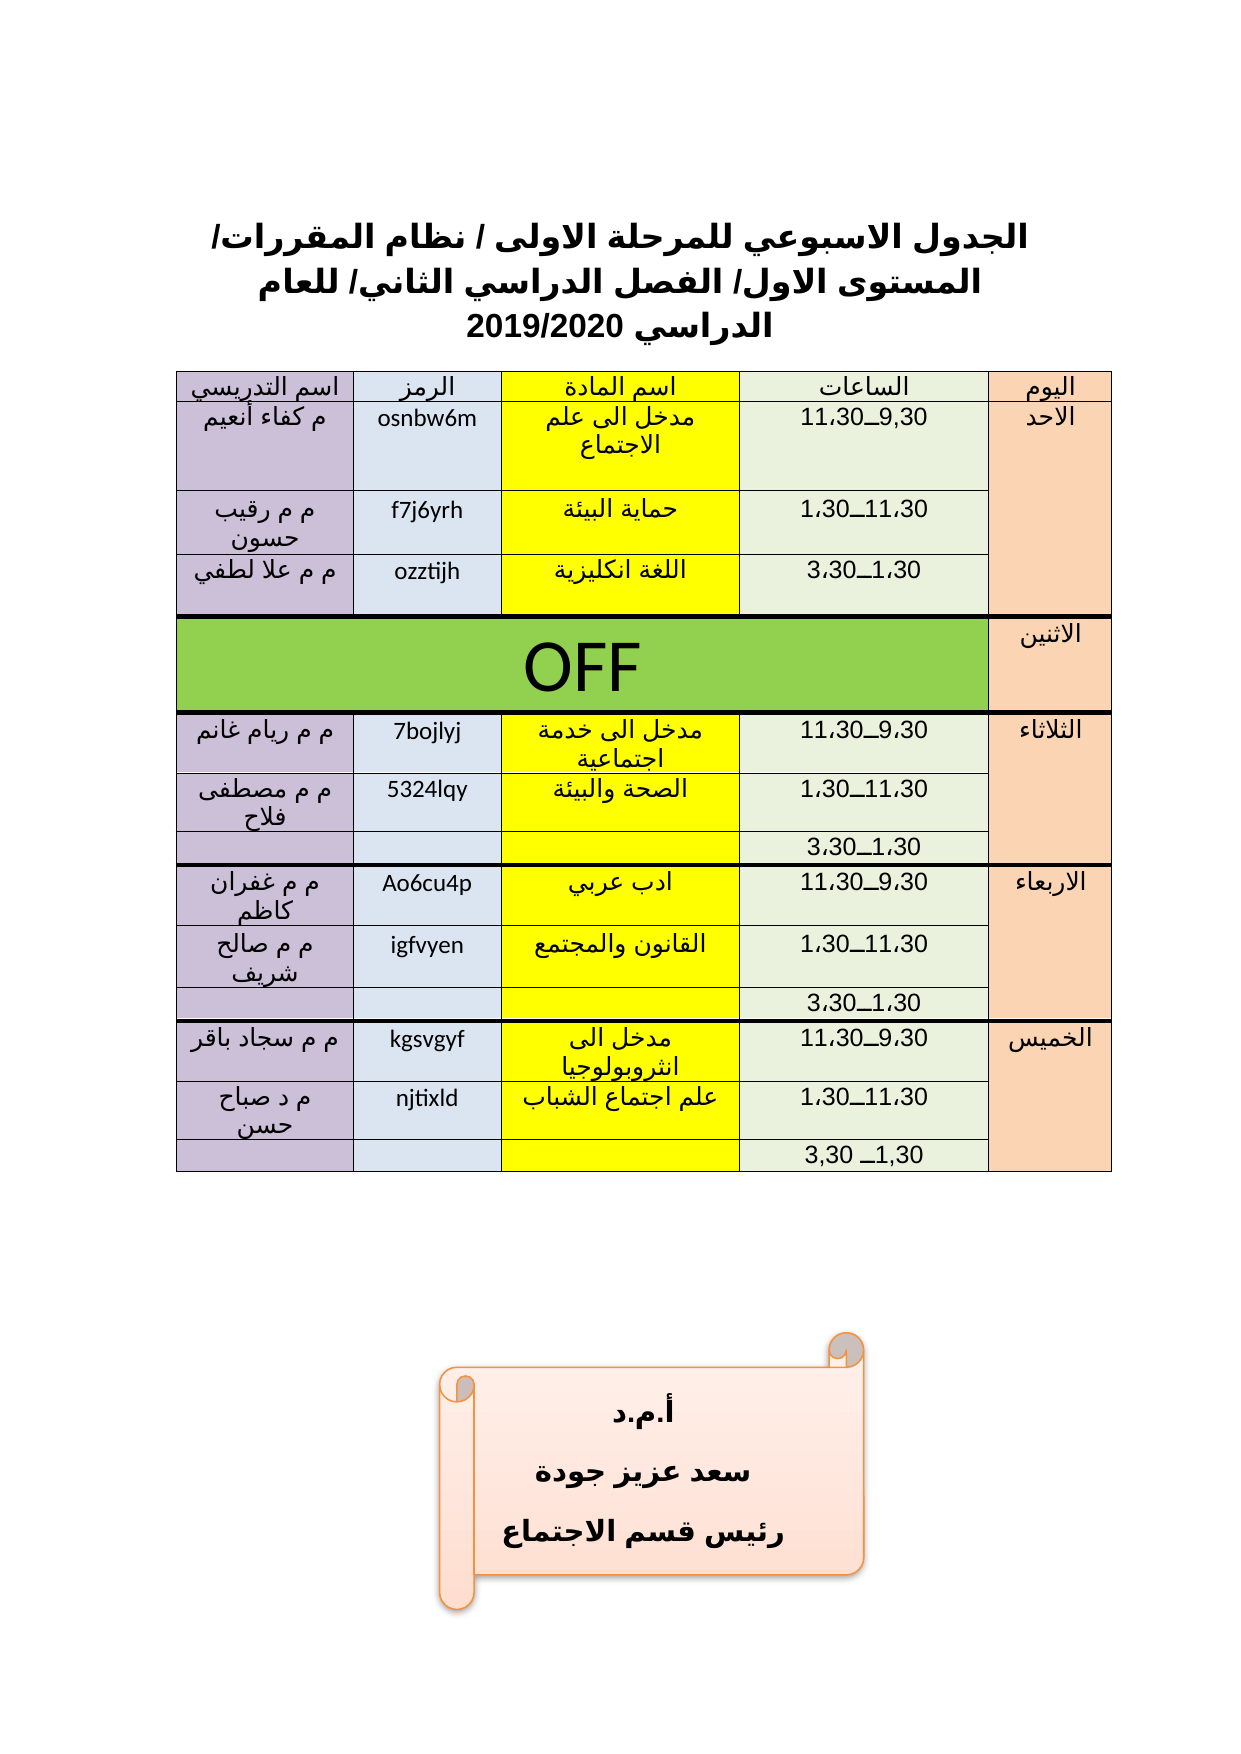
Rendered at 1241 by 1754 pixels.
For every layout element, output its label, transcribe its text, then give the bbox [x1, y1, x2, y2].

table_cell 1،30ــ3،30 [740, 988, 988, 1018]
table_cell [177, 832, 353, 863]
table_cell 1,30ــ 3,30 [740, 1140, 988, 1171]
table_cell حماية البيئة [502, 491, 739, 554]
table_cell 9,30ــ11،30 [740, 402, 988, 490]
table_cell مدخل الى خدمة اجتماعية [502, 715, 739, 772]
table_cell مدخل الى انثروبولوجيا [502, 1023, 739, 1081]
table_cell م م علا لطفي [177, 555, 353, 614]
table_cell 11،30ــ1،30 [740, 1082, 988, 1139]
table_header الرمز [354, 372, 501, 401]
table_cell [354, 832, 501, 863]
table_header اسم التدريسي [177, 372, 353, 401]
table_cell القانون والمجتمع [502, 926, 739, 987]
table_cell م م مصطفى فلاح [177, 774, 353, 831]
table_cell الثلاثاء [989, 715, 1111, 863]
table_cell [354, 1140, 501, 1171]
table_cell 9،30ــ11،30 [740, 715, 988, 772]
table_cell م م سجاد باقر [177, 1023, 353, 1081]
table_cell اللغة انكليزية [502, 555, 739, 614]
table_header اليوم [989, 372, 1111, 401]
table_header اسم المادة [502, 372, 739, 401]
table_cell 9،30ــ11،30 [740, 867, 988, 925]
table_cell f7j6yrh [354, 491, 501, 554]
table_cell م كفاء أنعيم [177, 402, 353, 490]
table_cell [177, 988, 353, 1018]
table_cell ادب عربي [502, 867, 739, 925]
table_cell الصحة والبيئة [502, 774, 739, 831]
table_cell njtixld [354, 1082, 501, 1139]
table_cell 11،30ــ1،30 [740, 926, 988, 987]
table_cell م م غفران كاظم [177, 867, 353, 925]
table_cell 11،30ــ1،30 [740, 774, 988, 831]
table_cell 1،30ــ3،30 [740, 832, 988, 863]
table_cell ozztijh [354, 555, 501, 614]
table_cell الاحد [989, 402, 1111, 614]
table_cell [177, 1140, 353, 1171]
table_cell 1،30ــ3،30 [740, 555, 988, 614]
table_cell 7bojlyj [354, 715, 501, 772]
table_cell م م رقيب حسون [177, 491, 353, 554]
table_cell علم اجتماع الشباب [502, 1082, 739, 1139]
table_cell igfvyen [354, 926, 501, 987]
table_cell kgsvgyf [354, 1023, 501, 1081]
table_cell م م صالح شريف [177, 926, 353, 987]
table_cell [502, 988, 739, 1018]
table_cell [502, 1140, 739, 1171]
table_cell [354, 988, 501, 1018]
table_cell 9،30ــ11،30 [740, 1023, 988, 1081]
table_cell osnbw6m [354, 402, 501, 490]
table_cell الاثنين [989, 619, 1111, 710]
table_cell م م ريام غانم [177, 715, 353, 772]
table_cell الاربعاء [989, 867, 1111, 1018]
table_cell 5324lqy [354, 774, 501, 831]
table_cell مدخل الى علم الاجتماع [502, 402, 739, 490]
table_cell OFF [177, 619, 988, 710]
table_cell الخميس [989, 1023, 1111, 1171]
table_header الساعات [740, 372, 988, 401]
table_cell 11،30ــ1،30 [740, 491, 988, 554]
table_cell Ao6cu4p [354, 867, 501, 925]
table_cell [502, 832, 739, 863]
text الجدول الاسبوعي للمرحلة الاولى / نظام المقررات/ المستوى الاول/ الفصل الدراسي الثاني/ للعام الدراسي 2019/2020 [187, 218, 1053, 344]
table_cell م د صباح حسن [177, 1082, 353, 1139]
